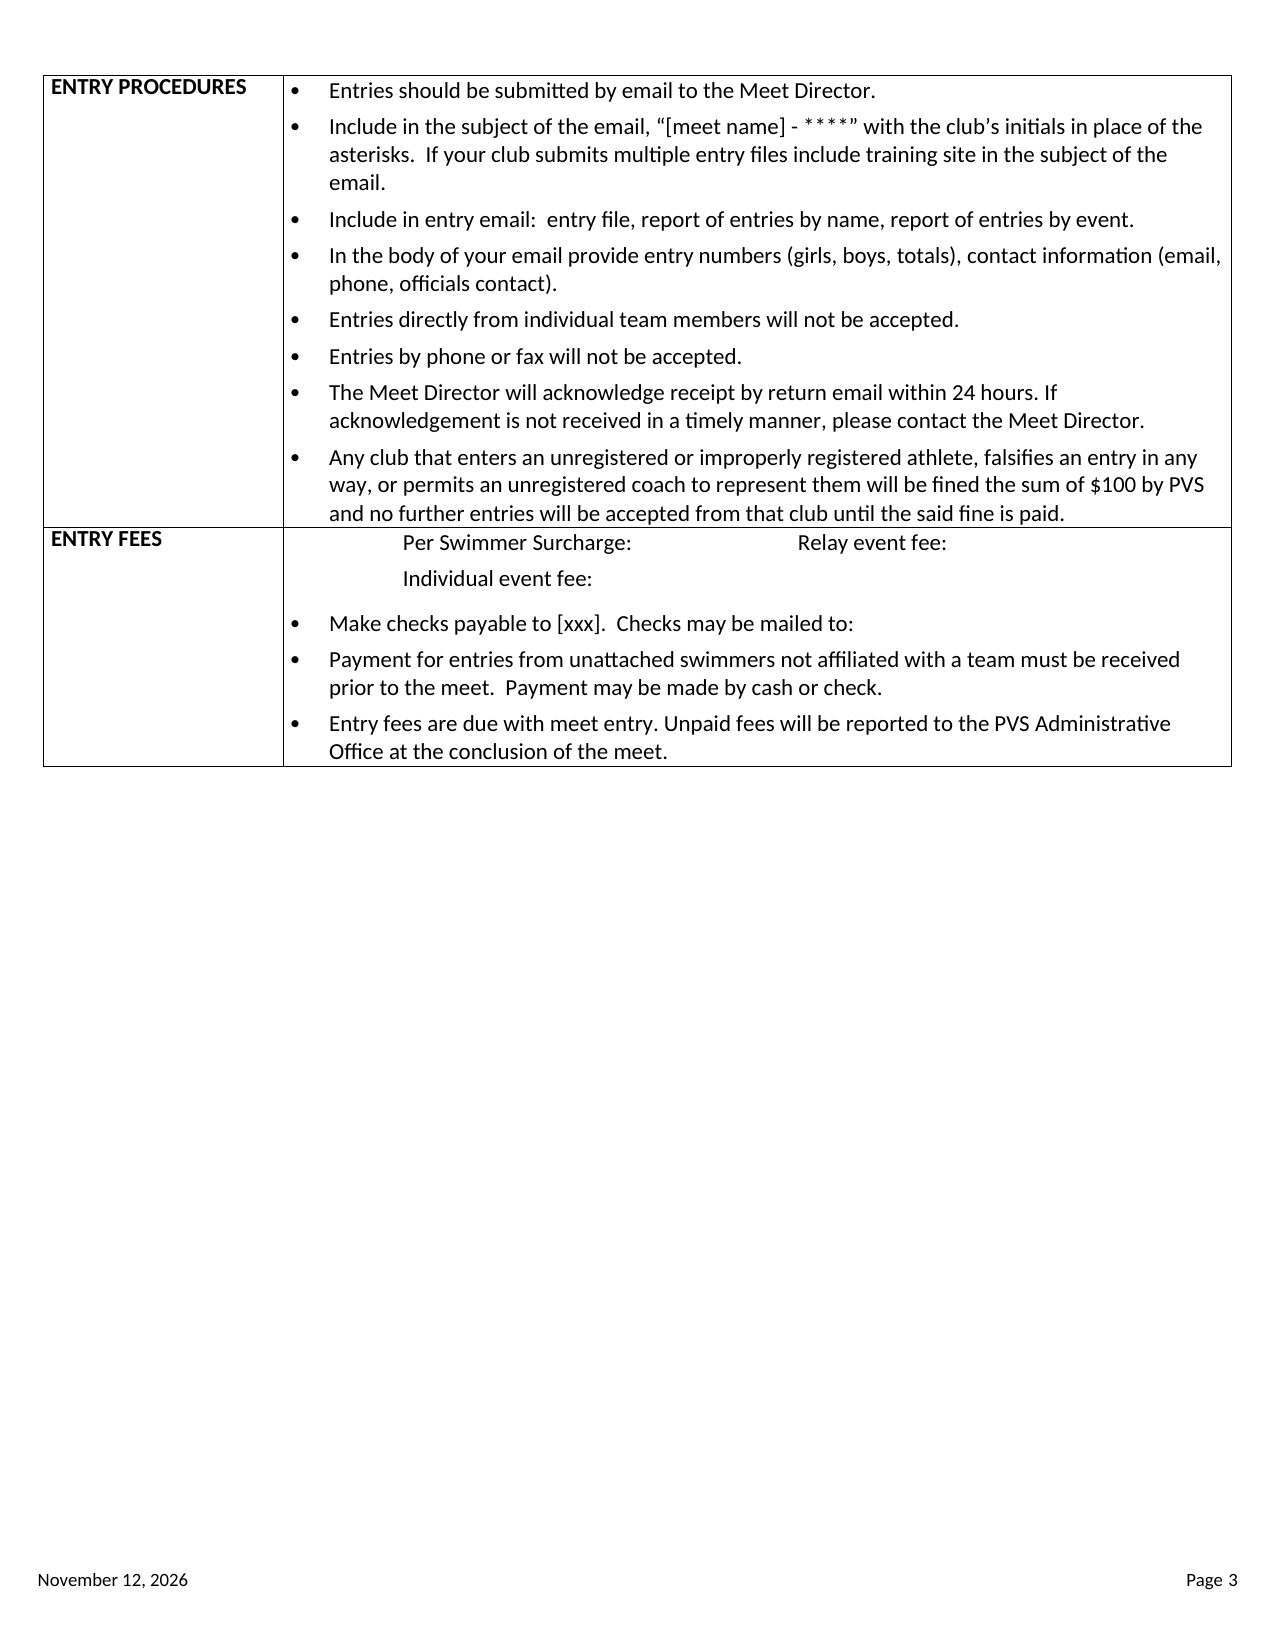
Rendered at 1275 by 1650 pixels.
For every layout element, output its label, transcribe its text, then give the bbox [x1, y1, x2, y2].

table_cell ENTRY PROCEDURES [44, 76, 283, 527]
table_cell Entries should be submitted by email to the Meet Director. Include in the subject of the email, “[meet name] - ****” with the club’s initials in place of the asterisks. If your club submits multiple entry files include training site in the subject of the email. Include in entry email: entry file, report of entries by name, report of entries by event. In the body of your email provide entry numbers (girls, boys, totals), contact information (email, phone, officials contact). Entries directly from individual team members will not be accepted. Entries by phone or fax will not be accepted. The Meet Director will acknowledge receipt by return email within 24 hours. If acknowledgement is not received in a timely manner, please contact the Meet Director. Any club that enters an unregistered or improperly registered athlete, falsifies an entry in any way, or permits an unregistered coach to represent them will be fined the sum of $100 by PVS and no further entries will be accepted from that club until the said fine is paid. [284, 76, 1231, 527]
table_cell ENTRY FEES [44, 528, 283, 766]
table_cell Make checks payable to [xxx]. Checks may be mailed to: Payment for entries from unattached swimmers not affiliated with a team must be received prior to the meet. Payment may be made by cash or check. Entry fees are due with meet entry. Unpaid fees will be reported to the PVS Administrative Office at the conclusion of the meet. [284, 528, 1231, 766]
